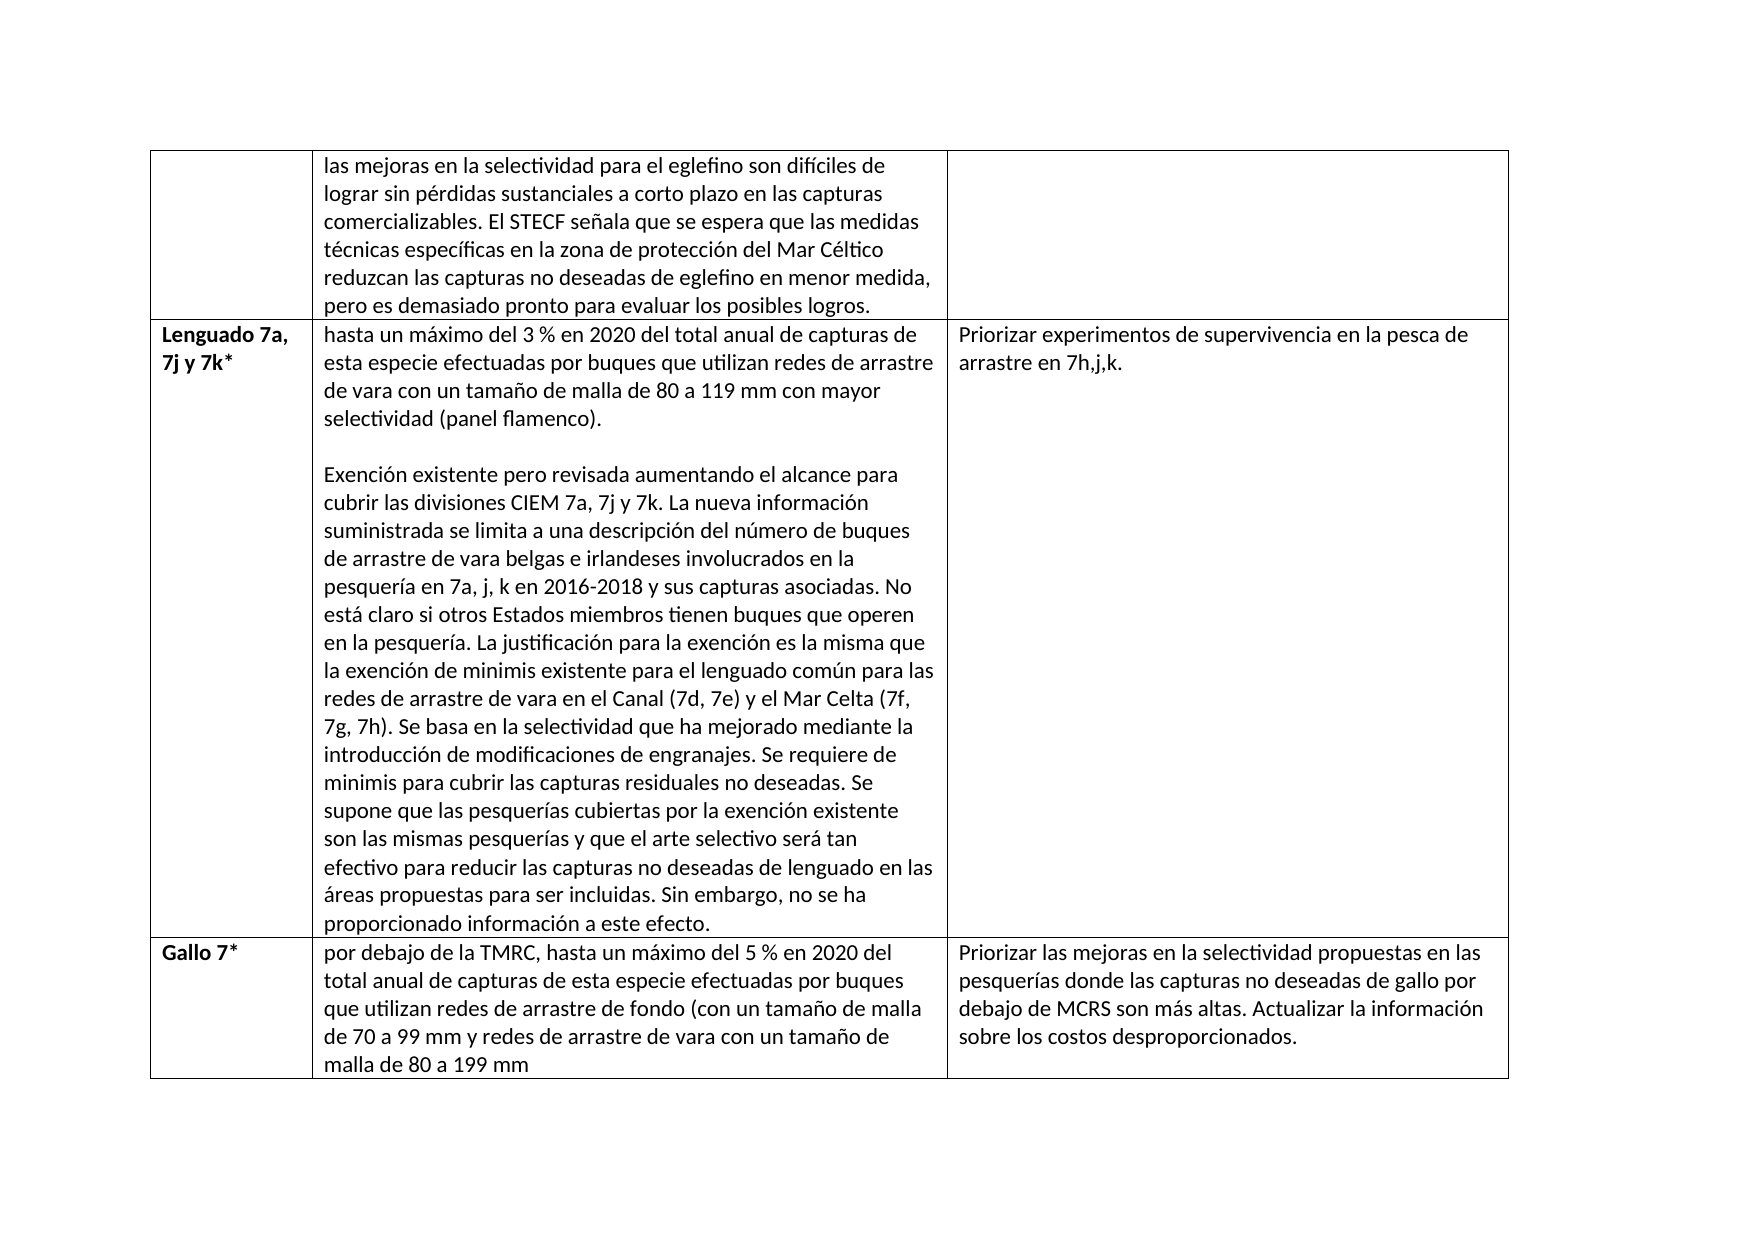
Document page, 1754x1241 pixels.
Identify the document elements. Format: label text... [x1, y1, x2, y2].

table_cell hasta un máximo del 3 % en 2020 del total anual de capturas de esta especie efectuadas por buques que utilizan redes de arrastre de vara con un tamaño de malla de 80 a 119 mm con mayor selectividad (panel flamenco). Exención existente pero revisada aumentando el alcance para cubrir las divisiones CIEM 7a, 7j y 7k. La nueva información suministrada se limita a una descripción del número de buques de arrastre de vara belgas e irlandeses involucrados en la pesquería en 7a, j, k en 2016-2018 y sus capturas asociadas. No está claro si otros Estados miembros tienen buques que operen en la pesquería. La justificación para la exención es la misma que la exención de minimis existente para el lenguado común para las redes de arrastre de vara en el Canal (7d, 7e) y el Mar Celta (7f, 7g, 7h). Se basa en la selectividad que ha mejorado mediante la introducción de modificaciones de engranajes. Se requiere de minimis para cubrir las capturas residuales no deseadas. Se supone que las pesquerías cubiertas por la exención existente son las mismas pesquerías y que el arte selectivo será tan efectivo para reducir las capturas no deseadas de lenguado en las áreas propuestas para ser incluidas. Sin embargo, no se ha proporcionado información a este efecto. [313, 320, 947, 937]
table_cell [948, 938, 1508, 1078]
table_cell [313, 151, 947, 319]
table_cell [313, 938, 947, 1078]
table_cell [948, 151, 1508, 319]
table_cell Gallo 7* [151, 938, 312, 1078]
table_cell Lenguado 7a, 7j y 7k* [151, 320, 312, 937]
table_cell Priorizar experimentos de supervivencia en la pesca de arrastre en 7h,j,k. [948, 320, 1508, 937]
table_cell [151, 151, 312, 319]
